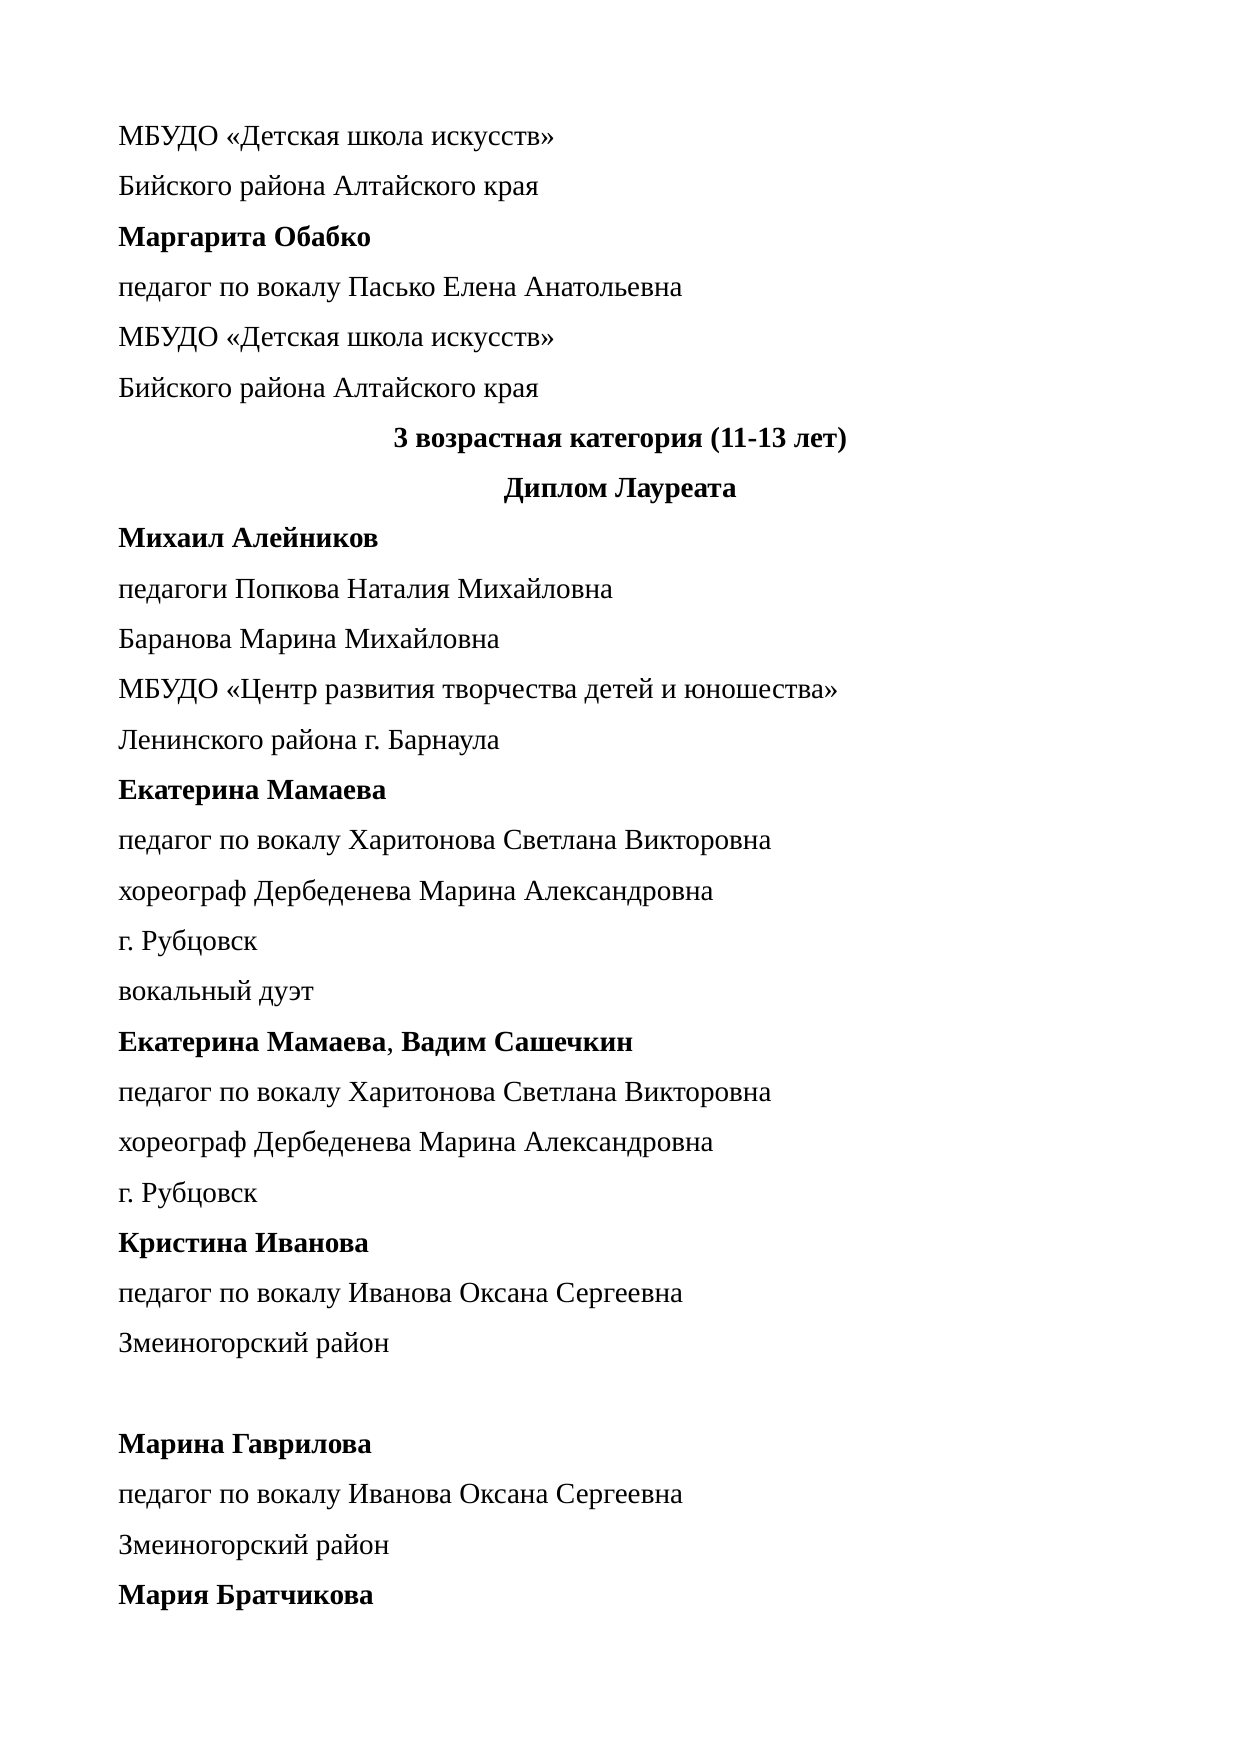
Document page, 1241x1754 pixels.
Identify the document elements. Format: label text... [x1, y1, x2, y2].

text хореограф Дербеденева Марина Александровна [118, 1124, 1122, 1158]
text педагог по вокалу Харитонова Светлана Викторовна [118, 822, 1122, 856]
text МБУДО «Детская школа искусств» [118, 118, 1122, 152]
text МБУДО «Центр развития творчества детей и юношества» [118, 672, 1122, 705]
text Диплом Лауреата [118, 470, 1122, 504]
text Баранова Марина Михайловна [118, 621, 1122, 655]
text педагог по вокалу Иванова Оксана Сергеевна [118, 1477, 1122, 1510]
text г. Рубцовск [118, 1175, 1122, 1208]
text Екатерина Мамаева, Вадим Сашечкин [118, 1024, 1122, 1057]
text Бийского района Алтайского края [118, 168, 1122, 202]
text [118, 269, 1122, 303]
text педагоги Попкова Наталия Михайловна [118, 571, 1122, 604]
text Змеиногорский район [118, 1527, 1122, 1560]
text Маргарита Обабко [118, 219, 1122, 252]
text Екатерина Мамаева [118, 772, 1122, 806]
text Мария Братчикова [118, 1577, 1122, 1611]
text педагог по вокалу Иванова Оксана Сергеевна [118, 1275, 1122, 1309]
text Михаил Алейников [118, 521, 1122, 554]
text педагог по вокалу Харитонова Светлана Викторовна [118, 1074, 1122, 1108]
text МБУДО «Детская школа искусств» [118, 319, 1122, 353]
text 3 возрастная категория (11-13 лет) [118, 420, 1122, 453]
text хореограф Дербеденева Марина Александровна [118, 873, 1122, 906]
text Марина Гаврилова [118, 1426, 1122, 1460]
text Кристина Иванова [118, 1225, 1122, 1258]
text Змеиногорский район [118, 1326, 1122, 1359]
text Ленинского района г. Барнаула [118, 722, 1122, 755]
text Бийского района Алтайского края [118, 370, 1122, 403]
text г. Рубцовск [118, 923, 1122, 957]
text вокальный дуэт [118, 973, 1122, 1007]
